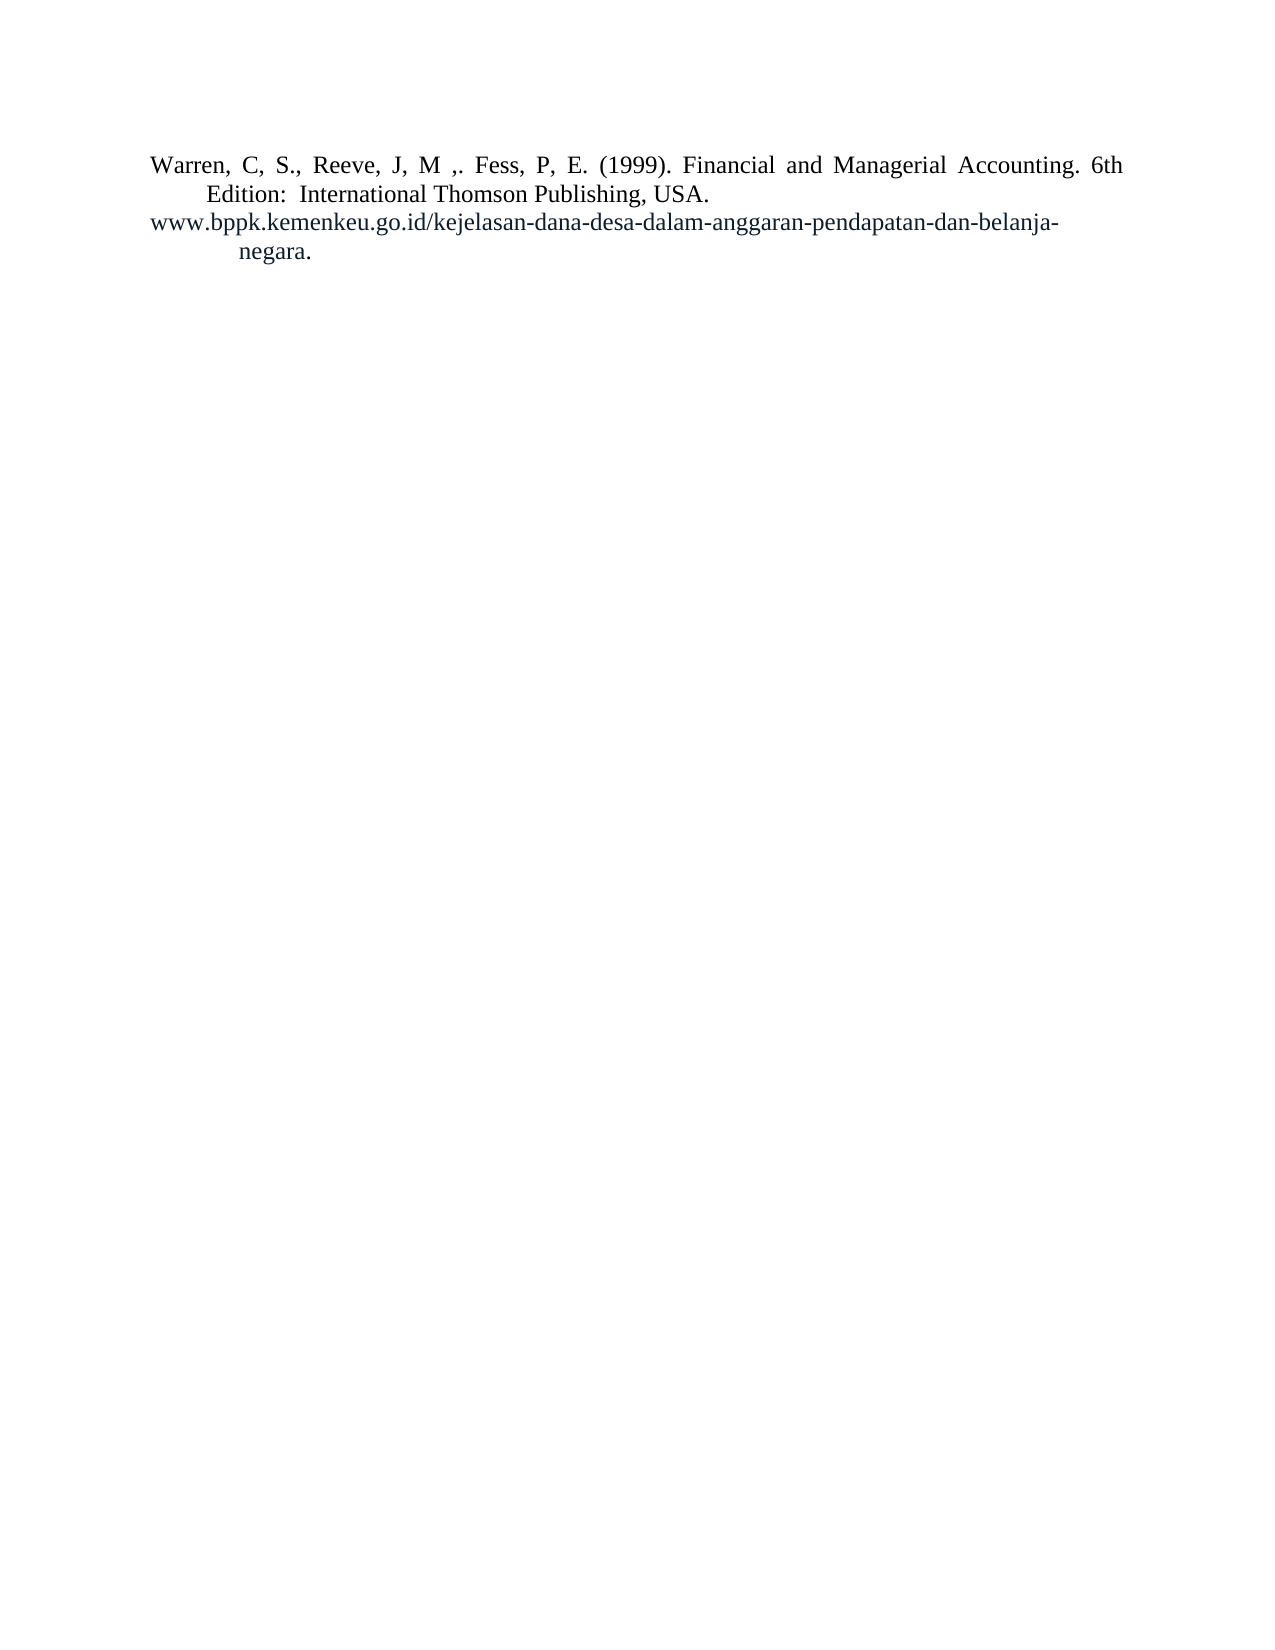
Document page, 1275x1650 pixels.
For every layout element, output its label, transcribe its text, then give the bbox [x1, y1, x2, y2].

text Warren, C, S., Reeve, J, M ,. Fess, P, E. (1999). Financial and Managerial Accounting. 6th Edition: International Thomson Publishing, USA. [150, 150, 1125, 207]
text www.bppk.kemenkeu.go.id/kejelasan-dana-desa-dalam-anggaran-pendapatan-dan-belanja-negara. [150, 207, 1125, 265]
